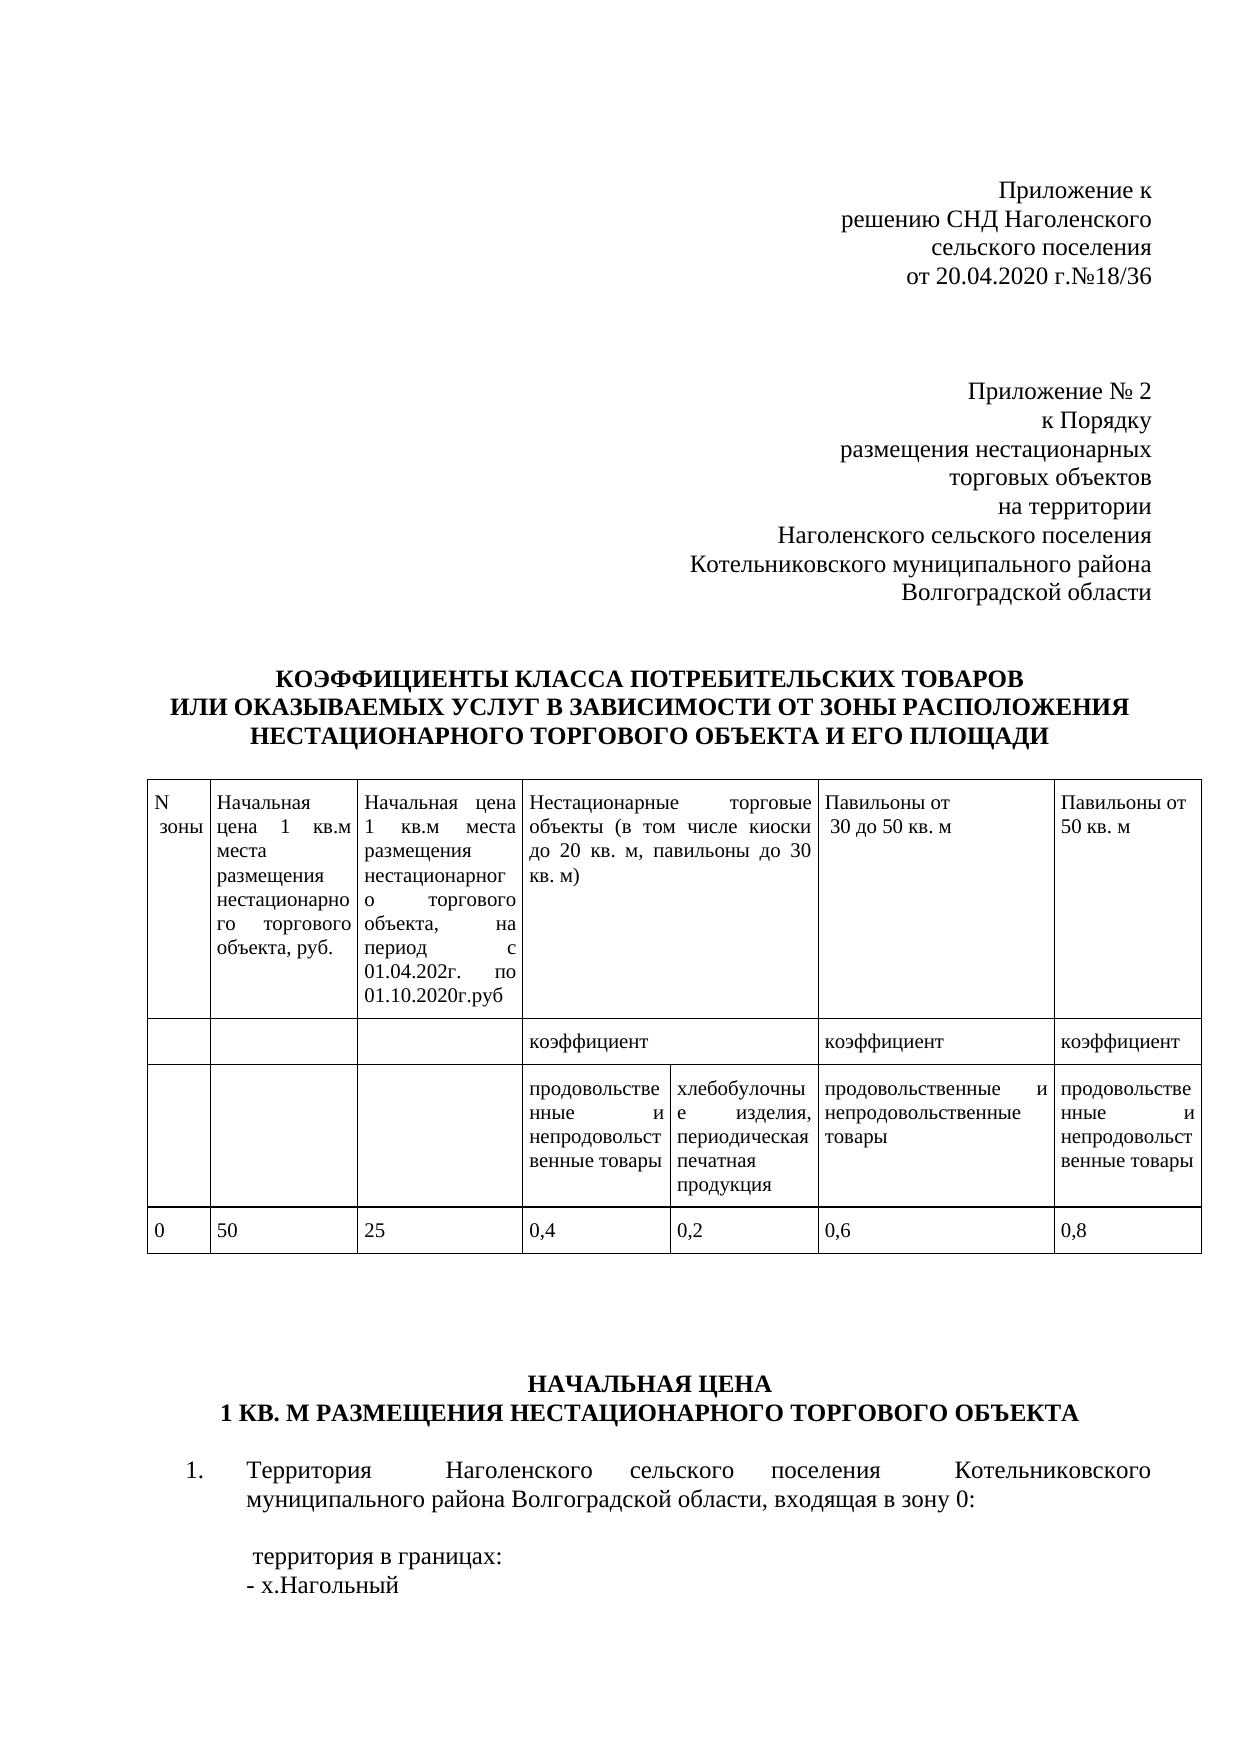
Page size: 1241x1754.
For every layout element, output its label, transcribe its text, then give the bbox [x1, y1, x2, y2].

text территория в границах: [246, 1541, 1152, 1570]
table_header Павильоны от 30 до [819, 780, 1054, 1017]
table_cell продовольственные и непродовольственные товары [523, 1065, 670, 1206]
table_cell [148, 1065, 210, 1206]
table_header Нестационарные торговые объекты (в том числе киоски до , павильоны до ) [523, 780, 818, 1017]
text Наголенского сельского поселения [148, 520, 1152, 549]
text сельского поселения [148, 232, 1152, 261]
table_header Начальная цена 1 кв.м места размещения нестационарного торгового объекта, на период с 01.04.202г. по 01.10.2020г.руб [358, 780, 522, 1017]
text торговых объектов [148, 462, 1152, 491]
table_cell [211, 1019, 357, 1064]
text от 20.04.2020 г.№18/36 [148, 261, 1152, 290]
table_cell коэффициент [819, 1019, 1054, 1064]
table_cell [358, 1065, 522, 1206]
table_cell 0,4 [523, 1208, 670, 1253]
text Котельниковского муниципального района [148, 549, 1152, 577]
table_header Начальная цена 1 кв.м места размещения нестационарного торгового объекта, руб. [211, 780, 357, 1017]
text НАЧАЛЬНАЯ ЦЕНА [148, 1369, 1152, 1398]
table_cell продовольственные и непродовольственные товары [1055, 1065, 1201, 1206]
table_cell [148, 1019, 210, 1064]
text к Порядку [148, 405, 1152, 434]
table_cell 0,6 [819, 1208, 1054, 1253]
text Приложение № 2 [148, 376, 1152, 405]
table_cell продовольственные и непродовольственные товары [819, 1065, 1054, 1206]
text КОЭФФИЦИЕНТЫ КЛАССА ПОТРЕБИТЕЛЬСКИХ ТОВАРОВ [148, 664, 1152, 692]
table_header N зоны [148, 780, 210, 1017]
table_cell 0,8 [1055, 1208, 1201, 1253]
list Территория Наголенского сельского поселения Котельниковского муниципального района Волгоградской области, входящая в зону 0: [185, 1455, 1152, 1513]
text Волгоградской области [148, 577, 1152, 606]
text ИЛИ ОКАЗЫВАЕМЫХ УСЛУГ В ЗАВИСИМОСТИ ОТ ЗОНЫ РАСПОЛОЖЕНИЯ НЕСТАЦИОНАРНОГО ТОРГОВОГО ОБЪЕКТА И ЕГО ПЛОЩАДИ [148, 692, 1152, 750]
text РАЗМЕЩЕНИЯ НЕСТАЦИОНАРНОГО ТОРГОВОГО ОБЪЕКТА [148, 1398, 1152, 1426]
table_cell 0 [148, 1208, 210, 1253]
table_cell 25 [358, 1208, 522, 1253]
text - х.Нагольный [246, 1570, 1152, 1599]
table_cell коэффициент [1055, 1019, 1201, 1064]
table_cell 50 [211, 1208, 357, 1253]
text решению СНД Наголенского [148, 204, 1152, 232]
table_cell хлебобулочные изделия, периодическая печатная продукция [671, 1065, 818, 1206]
table_cell [211, 1065, 357, 1206]
table_cell 0,2 [671, 1208, 818, 1253]
table_header Павильоны от [1055, 780, 1201, 1017]
table_cell [358, 1019, 522, 1064]
table_cell коэффициент [523, 1019, 818, 1064]
text Приложение к [148, 175, 1152, 204]
text размещения нестационарных [148, 434, 1152, 462]
text на территории [148, 491, 1152, 520]
